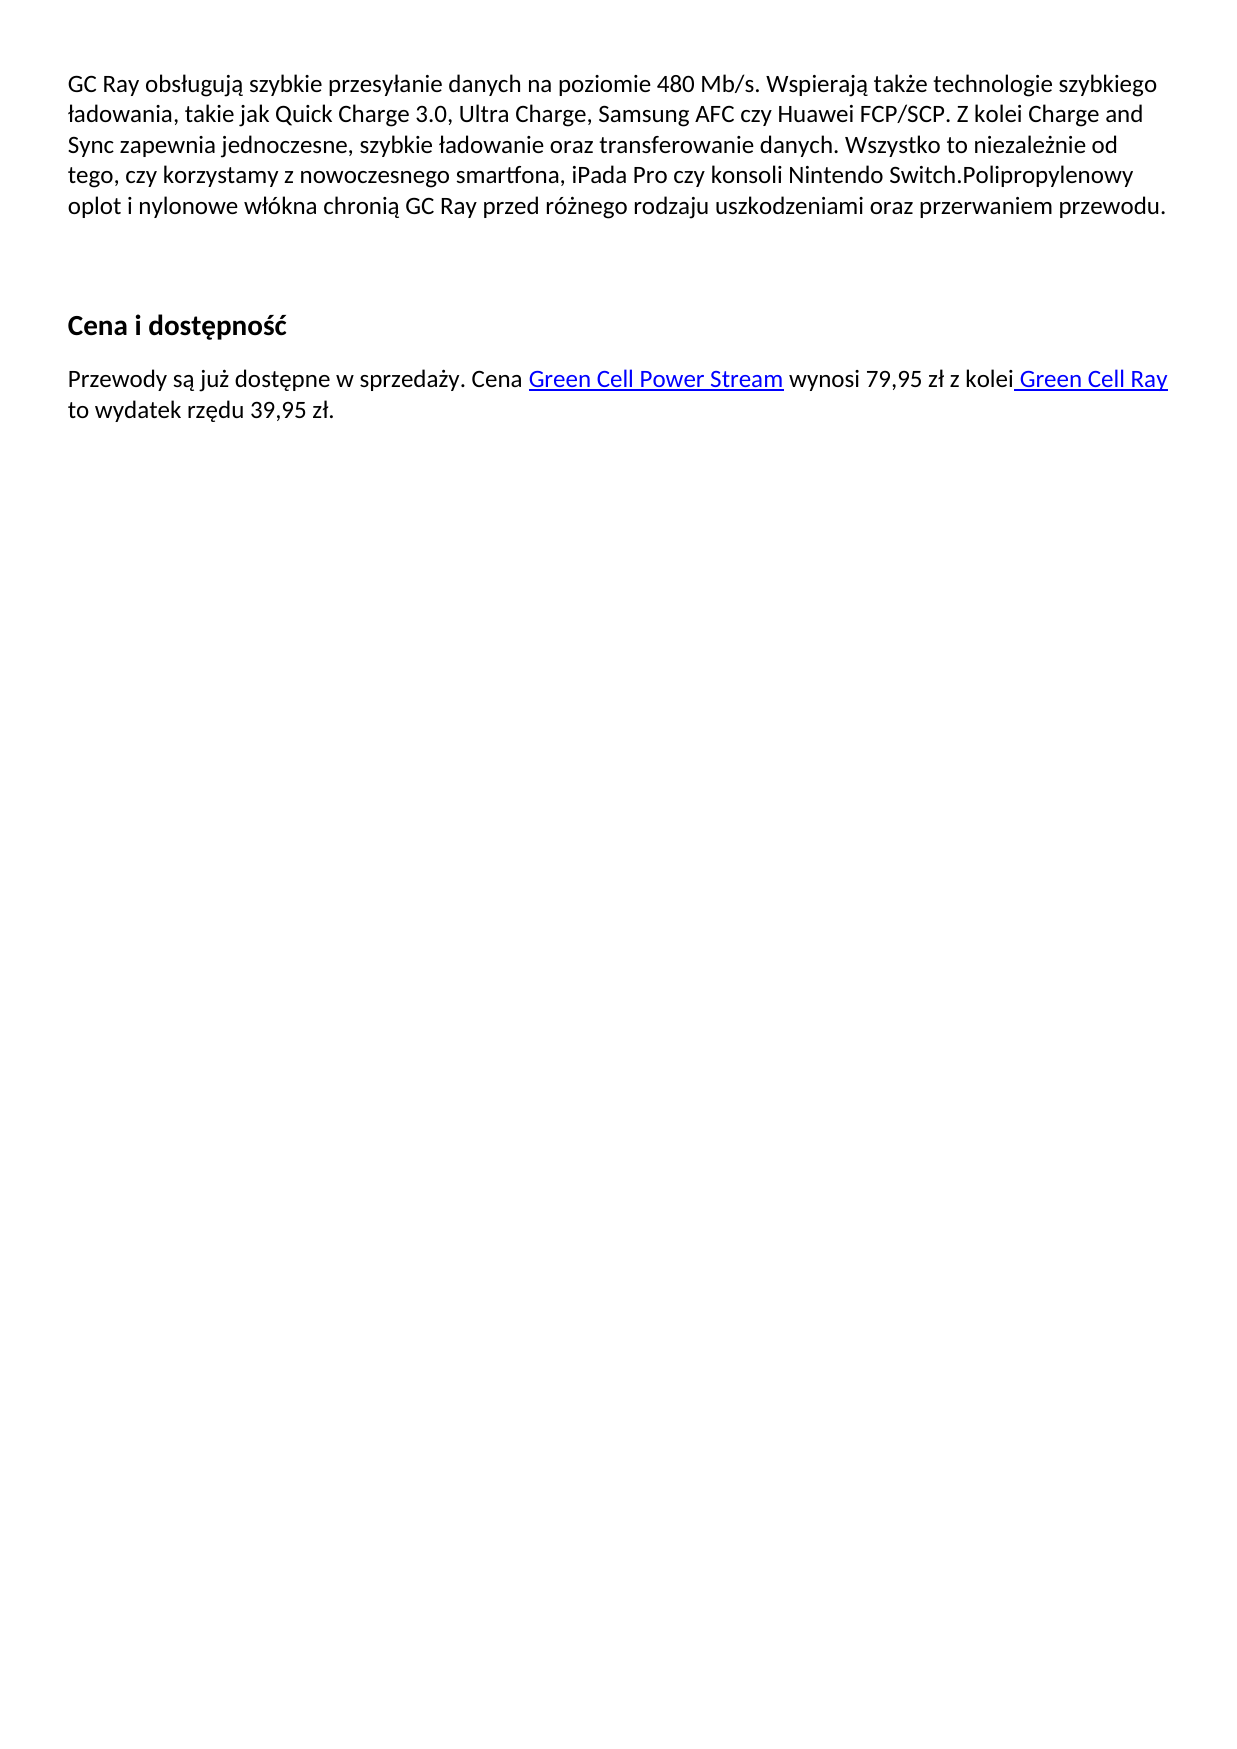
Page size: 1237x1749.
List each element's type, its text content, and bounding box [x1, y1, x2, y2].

text GC Ray obsługują szybkie przesyłanie danych na poziomie 480 Mb/s. Wspierają także technologie szybkiego ładowania, takie jak Quick Charge 3.0, Ultra Charge, Samsung AFC czy Huawei FCP/SCP. Z kolei Charge and Sync zapewnia jednoczesne, szybkie ładowanie oraz transferowanie danych. Wszystko to niezależnie od tego, czy korzystamy z nowoczesnego smartfona, iPada Pro czy konsoli Nintendo Switch.Polipropylenowy oplot i nylonowe włókna chronią GC Ray przed różnego rodzaju uszkodzeniami oraz przerwaniem przewodu. [68, 68, 1169, 220]
text Przewody są już dostępne w sprzedaży. Cena Green Cell Power Stream wynosi 79,95 zł z kolei Green Cell Ray to wydatek rzędu 39,95 zł. [68, 363, 1169, 424]
text Cena i dostępność [68, 307, 1169, 342]
